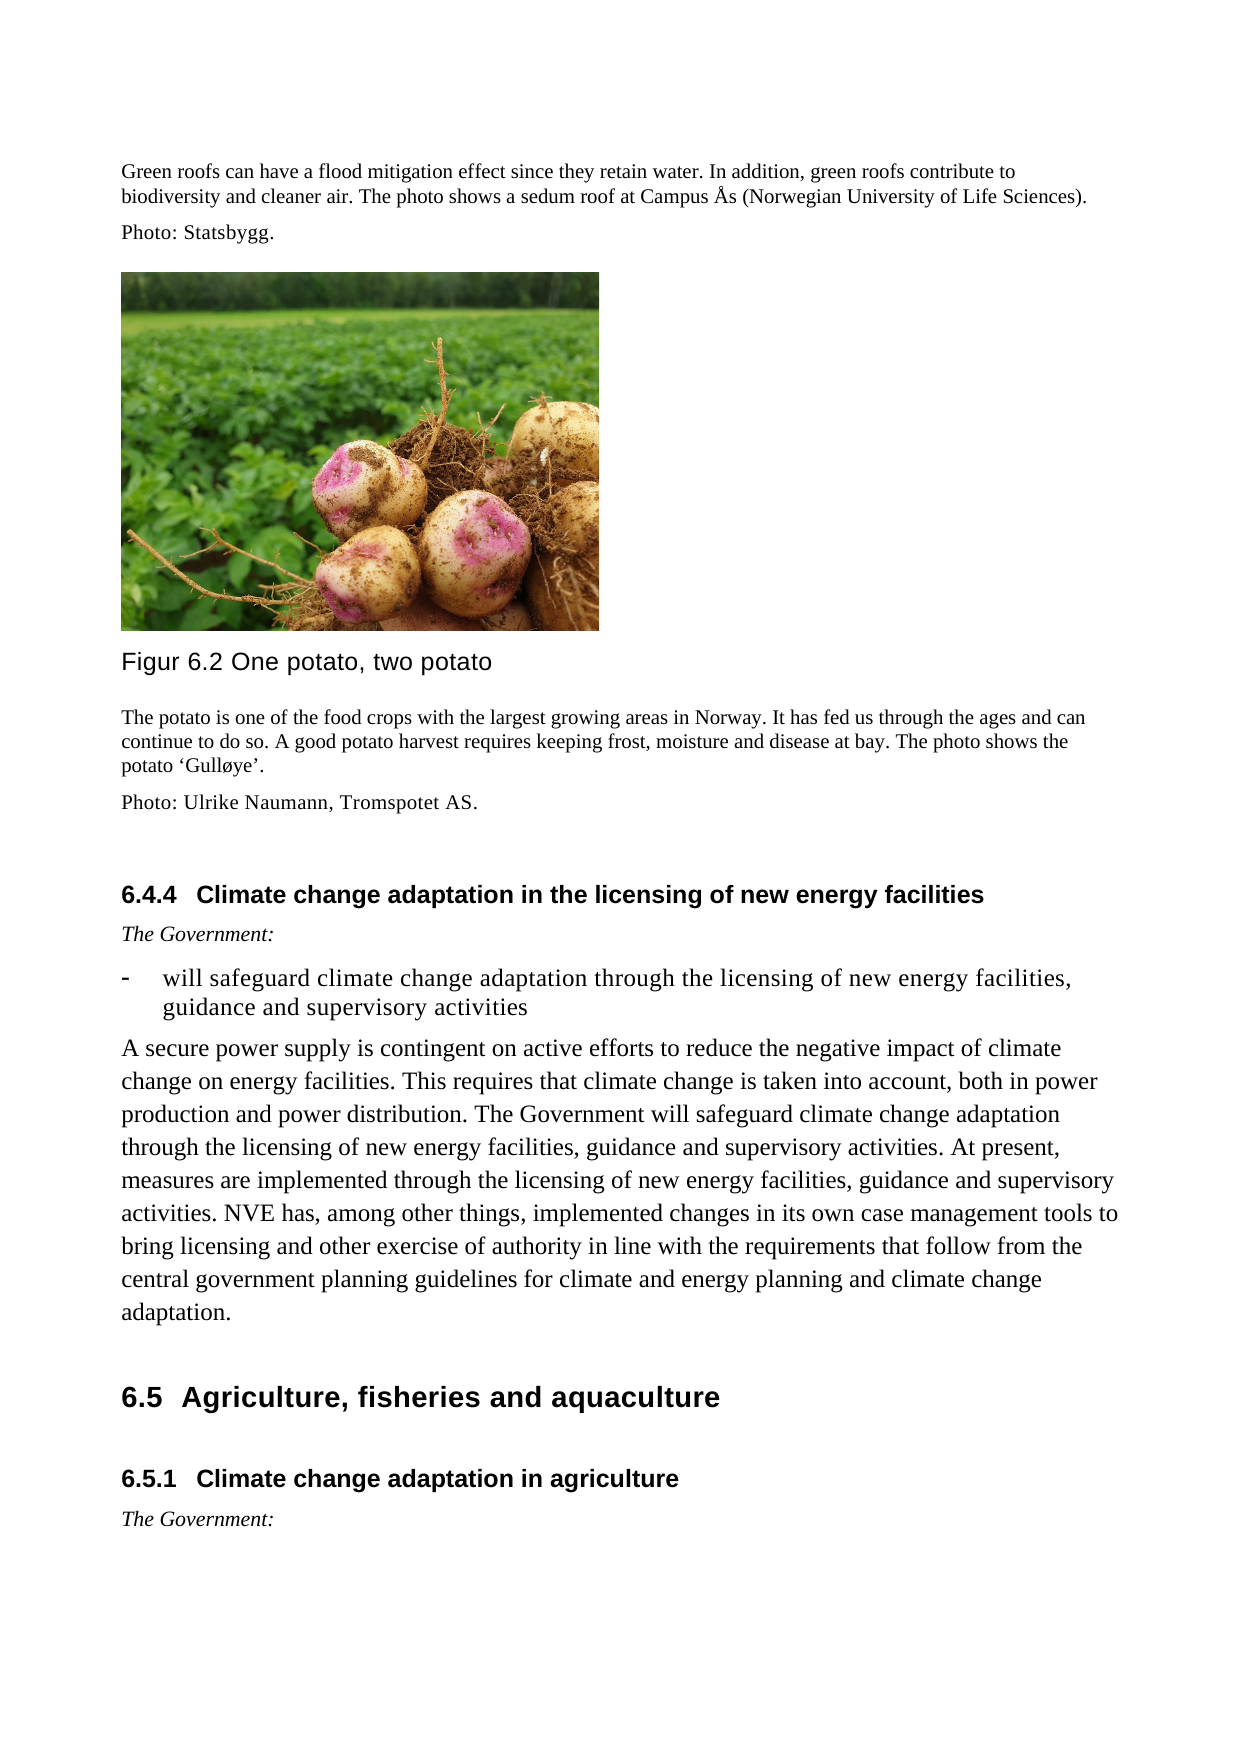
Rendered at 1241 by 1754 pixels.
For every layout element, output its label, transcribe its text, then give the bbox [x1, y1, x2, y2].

text Green roofs can have a flood mitigation effect since they retain water. In addition, green roofs contribute to biodiversity and cleaner air. The photo shows a sedum roof at Campus Ås (Norwegian University of Life Sciences). [121, 159, 1119, 208]
list will safeguard climate change adaptation through the licensing of new energy facilities, guidance and supervisory activities [121, 963, 1119, 1020]
subtitle Climate change adaptation in agriculture [121, 1464, 1119, 1493]
text Photo: Statsbygg. [121, 220, 1119, 244]
text The Government: [121, 1506, 1119, 1531]
text One potato, two potato [121, 647, 1119, 676]
subtitle Climate change adaptation in the licensing of new energy facilities [121, 880, 1119, 909]
text A secure power supply is contingent on active efforts to reduce the negative impact of climate change on energy facilities. This requires that climate change is taken into account, both in power production and power distribution. The Government will safeguard climate change adaptation through the licensing of new energy facilities, guidance and supervisory activities. At present, measures are implemented through the licensing of new energy facilities, guidance and supervisory activities. NVE has, among other things, implemented changes in its own case management tools to bring licensing and other exercise of authority in line with the requirements that follow from the central government planning guidelines for climate and energy planning and climate change adaptation. [121, 1033, 1119, 1326]
subtitle Agriculture, fisheries and aquaculture [121, 1380, 1119, 1414]
text The Government: [121, 921, 1119, 947]
text The potato is one of the food crops with the largest growing areas in Norway. It has fed us through the ages and can continue to do so. A good potato harvest requires keeping frost, moisture and disease at bay. The photo shows the potato ‘Gulløye’. [121, 705, 1119, 777]
picture [121, 272, 600, 631]
text Photo: Ulrike Naumann, Tromspotet AS. [121, 790, 1119, 814]
